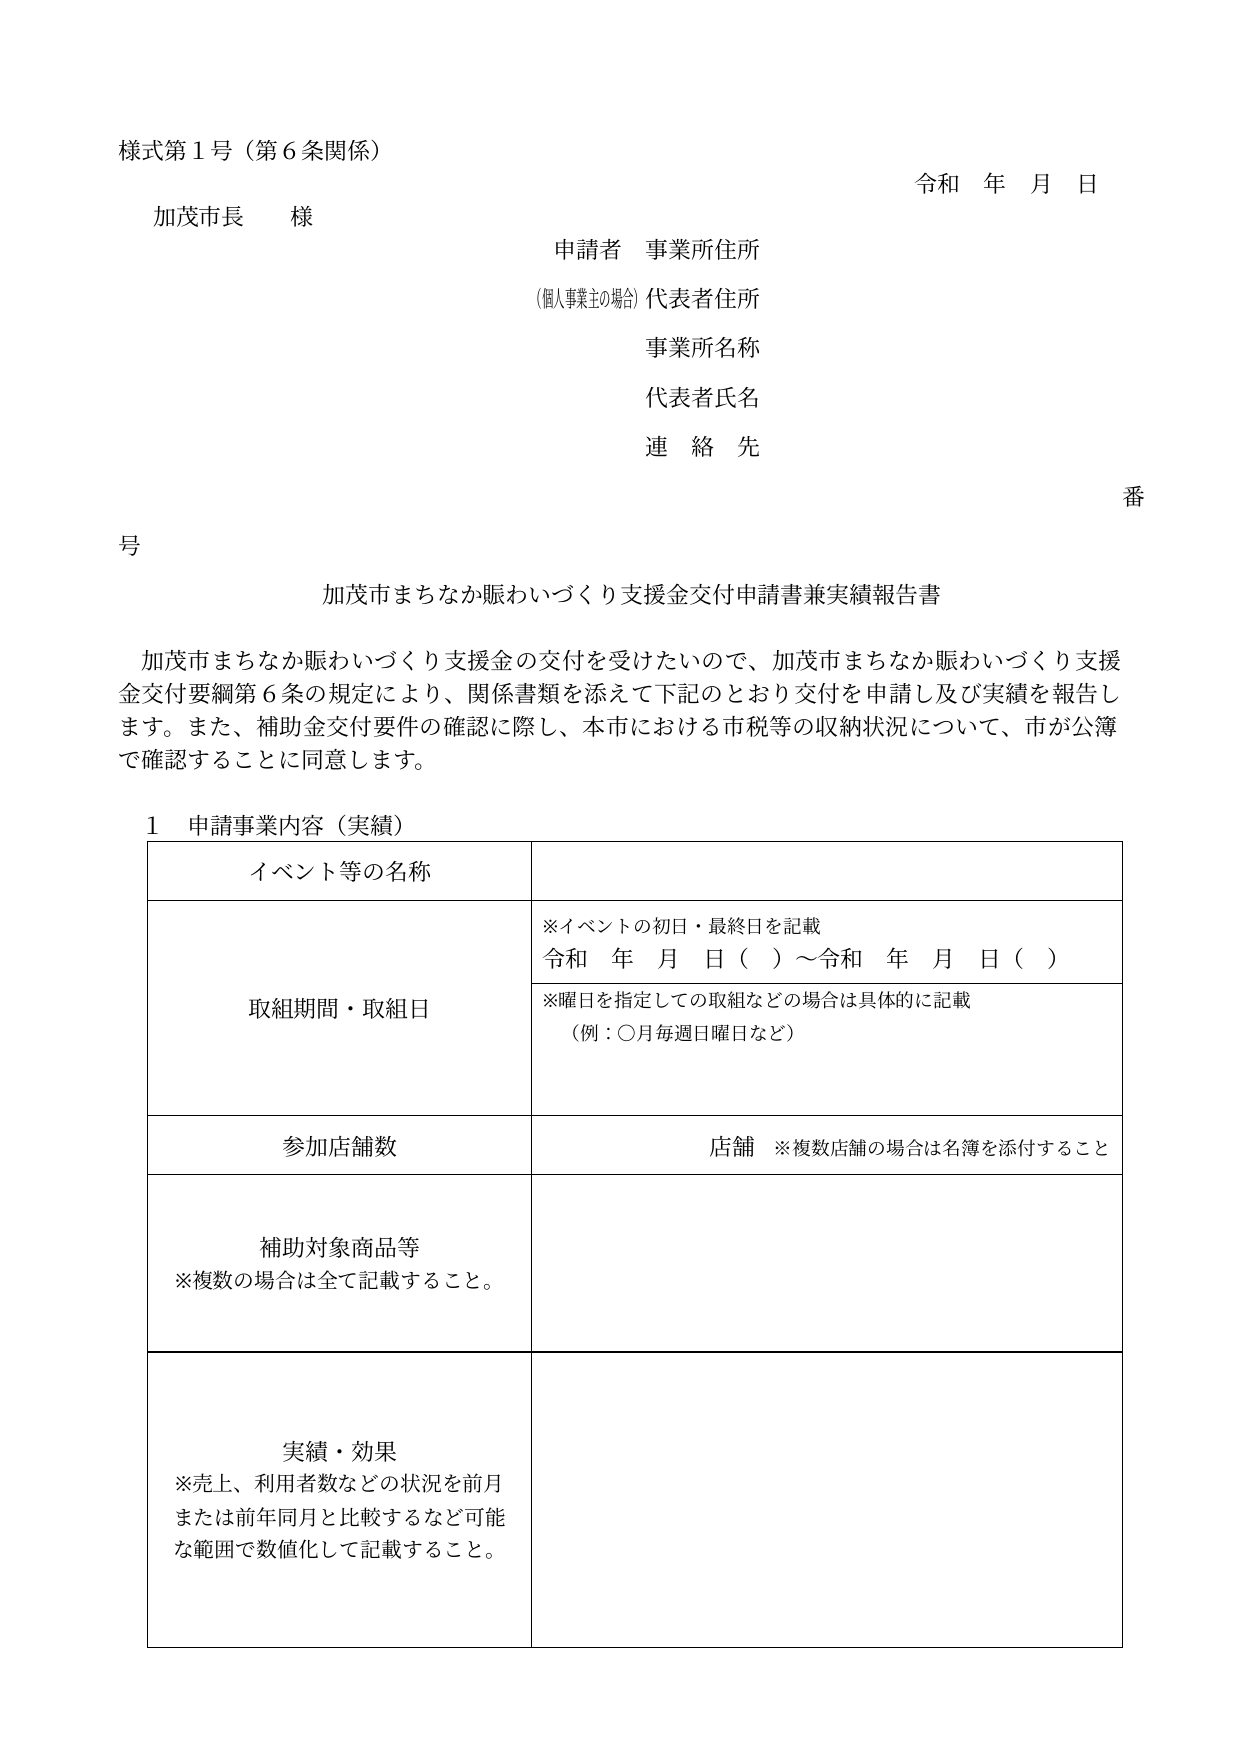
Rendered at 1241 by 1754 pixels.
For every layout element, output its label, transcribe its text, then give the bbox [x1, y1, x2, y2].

table_cell ※イベントの初日・最終日を記載 令和 年 月 日（ ）～令和 年 月 日（ ） [532, 901, 1122, 982]
table_cell ※曜日を指定しての取組などの場合は具体的に記載 （例：○月毎週日曜日など） [532, 984, 1122, 1115]
text 連 絡 先 [118, 429, 1122, 462]
text （個人事業主の場合）代表者住所 [118, 281, 1122, 314]
text 事業所名称 [118, 330, 1122, 363]
table_header イベント等の名称 [148, 842, 531, 900]
text 様式第１号（第６条関係） [118, 133, 1122, 166]
text 加茂市まちなか賑わいづくり支援金交付申請書兼実績報告書 [118, 577, 1122, 610]
table_cell [532, 1175, 1122, 1351]
table_header [532, 842, 1122, 900]
table_cell 補助対象商品等 ※複数の場合は全て記載すること。 [148, 1175, 531, 1351]
table_cell 取組期間・取組日 [148, 901, 531, 1115]
text 申請者 事業所住所 [118, 232, 1122, 264]
text 代表者氏名 [118, 380, 1122, 413]
table_cell 参加店舗数 [148, 1116, 531, 1174]
table_cell 店舗 ※複数店舗の場合は名簿を添付すること [532, 1116, 1122, 1174]
text 令和 年 月 日 [118, 166, 1099, 199]
text 加茂市長 様 [118, 199, 1122, 232]
table_cell [532, 1353, 1122, 1647]
table_cell 実績・効果 ※売上、利用者数などの状況を前月 または前年同月と比較するなど可能 な範囲で数値化して記載すること。 [148, 1353, 531, 1647]
text １ 申請事業内容（実績） [118, 808, 1122, 841]
text 番号 [118, 478, 1122, 561]
text 加茂市まちなか賑わいづくり支援金の交付を受けたいので、加茂市まちなか賑わいづくり支援金交付要綱第６条の規定により、関係書類を添えて下記のとおり交付を申請し及び実績を報告します。また、補助金交付要件の確認に際し、本市における市税等の収納状況について、市が公簿で確認することに同意します。 [118, 643, 1122, 775]
